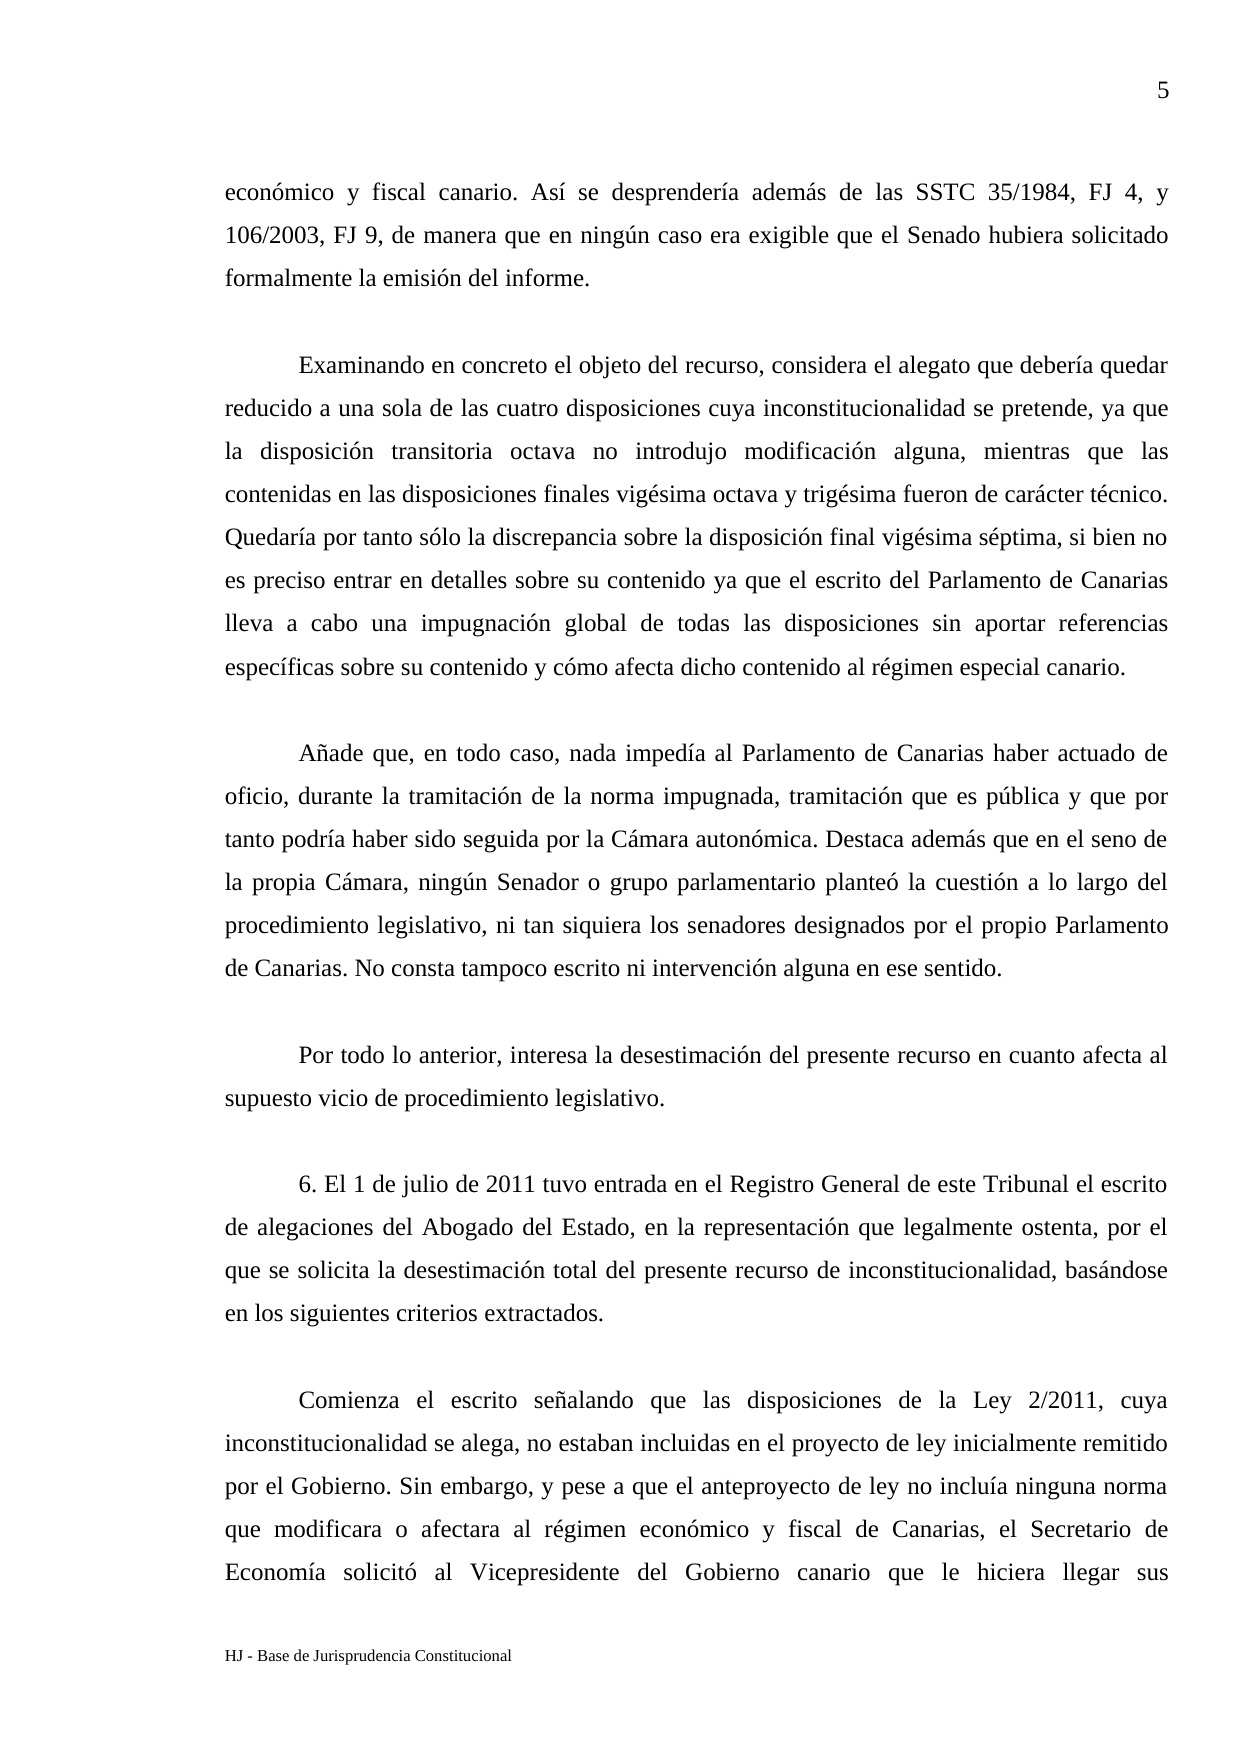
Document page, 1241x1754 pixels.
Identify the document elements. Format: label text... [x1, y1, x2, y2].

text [224, 177, 1169, 292]
text Por todo lo anterior, interesa la desestimación del presente recurso en cuanto afecta al supuesto vicio de procedimiento legislativo. [224, 1040, 1169, 1112]
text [224, 1385, 1169, 1586]
text 6. El 1 de julio de 2011 tuvo entrada en el Registro General de este Tribunal el escrito de alegaciones del Abogado del Estado, en la representación que legalmente ostenta, por el que se solicita la desestimación total del presente recurso de inconstitucionalidad, basándose en los siguientes criterios extractados. [224, 1169, 1169, 1327]
text Añade que, en todo caso, nada impedía al Parlamento de Canarias haber actuado de oficio, durante la tramitación de la norma impugnada, tramitación que es pública y que por tanto podría haber sido seguida por la Cámara autonómica. Destaca además que en el seno de la propia Cámara, ningún Senador o grupo parlamentario planteó la cuestión a lo largo del procedimiento legislativo, ni tan siquiera los senadores designados por el propio Parlamento de Canarias. No consta tampoco escrito ni intervención alguna en ese sentido. [224, 738, 1169, 982]
text Examinando en concreto el objeto del recurso, considera el alegato que debería quedar reducido a una sola de las cuatro disposiciones cuya inconstitucionalidad se pretende, ya que la disposición transitoria octava no introdujo modificación alguna, mientras que las contenidas en las disposiciones finales vigésima octava y trigésima fueron de carácter técnico. Quedaría por tanto sólo la discrepancia sobre la disposición final vigésima séptima, si bien no es preciso entrar en detalles sobre su contenido ya que el escrito del Parlamento de Canarias lleva a cabo una impugnación global de todas las disposiciones sin aportar referencias específicas sobre su contenido y cómo afecta dicho contenido al régimen especial canario. [224, 350, 1169, 680]
